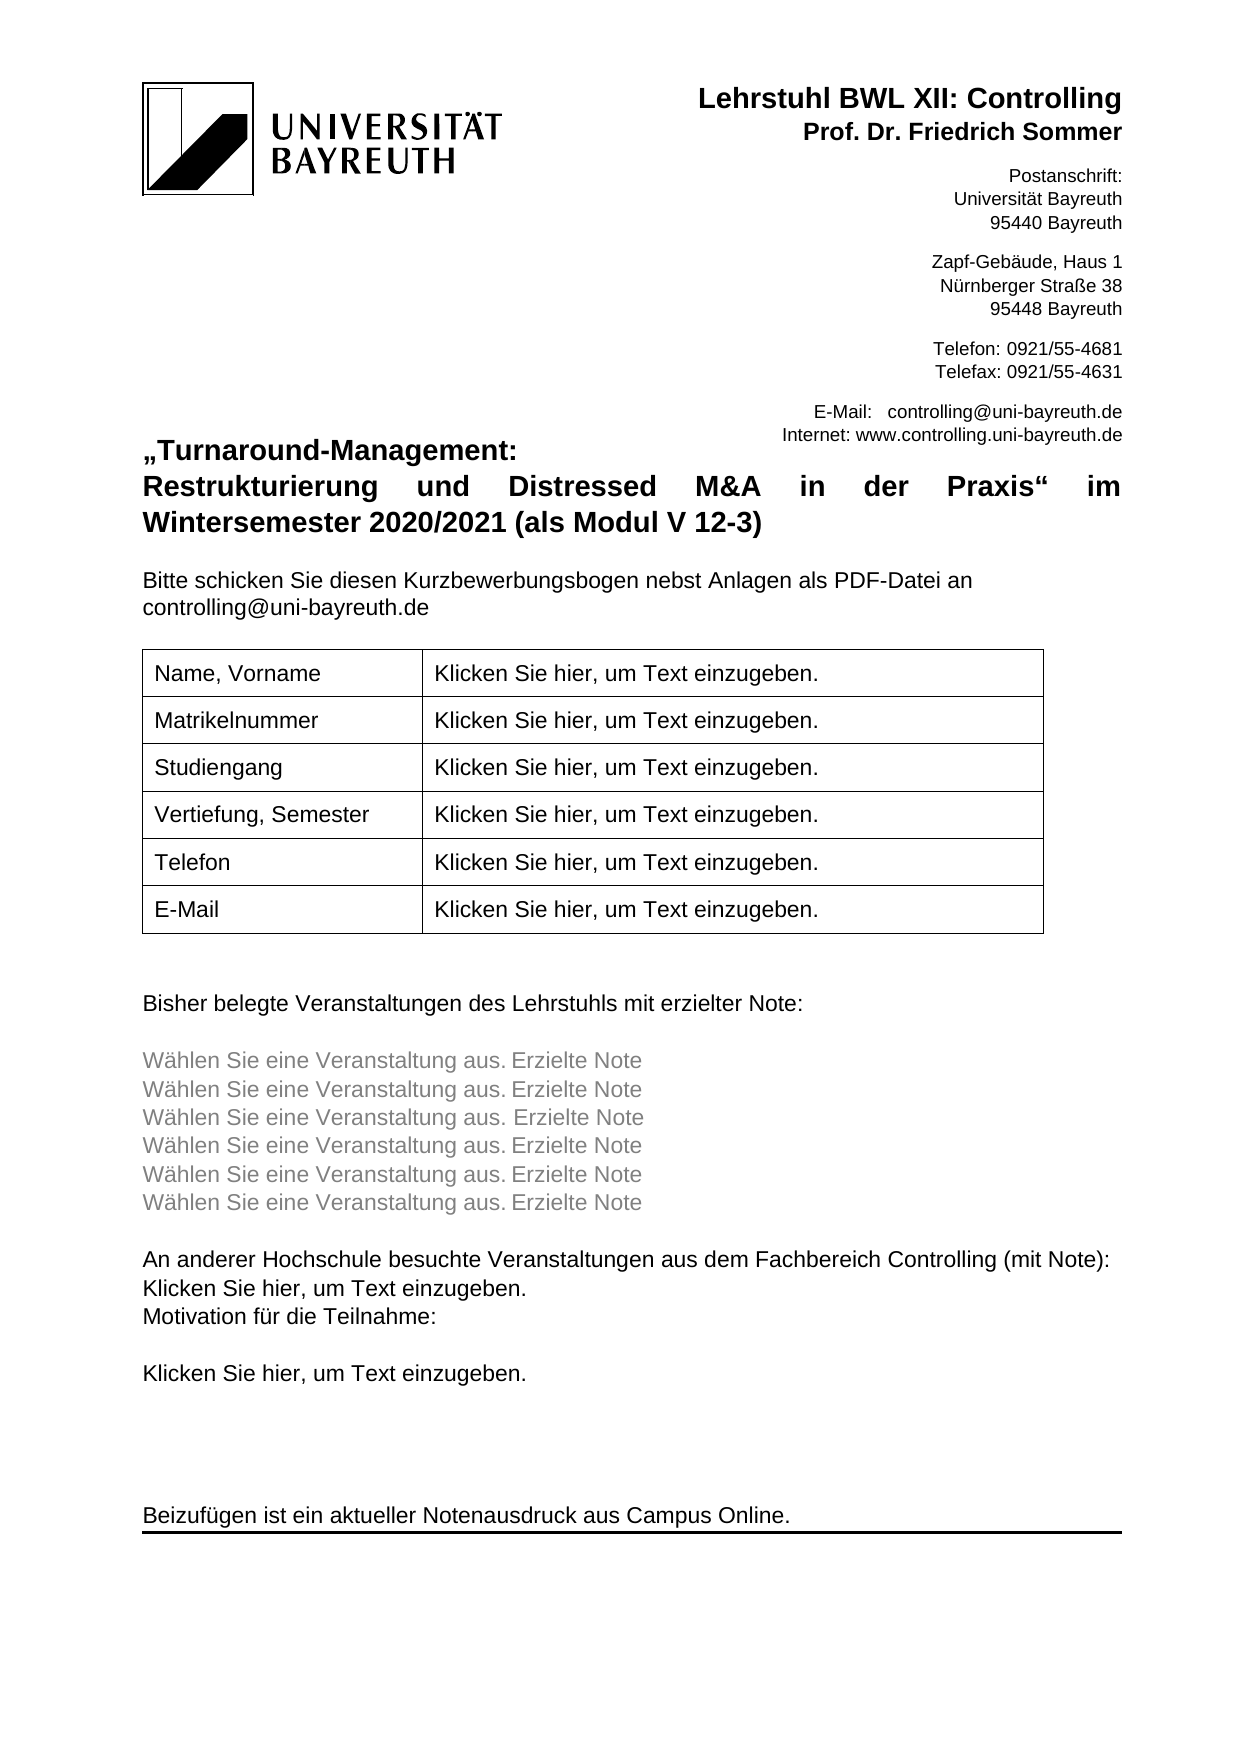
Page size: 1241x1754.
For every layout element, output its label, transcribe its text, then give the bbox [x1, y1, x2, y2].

text controlling@uni-bayreuth.de [142, 594, 1122, 620]
table_cell Vertiefung, Semester [143, 792, 422, 838]
table_cell E-Mail [143, 886, 422, 932]
text Beizufügen ist ein aktueller Notenausdruck aus Campus Online. [142, 1502, 1122, 1531]
text Motivation für die Teilnahme: [142, 1303, 1122, 1329]
table_cell Matrikelnummer [143, 697, 422, 743]
table_cell Telefon [143, 839, 422, 885]
text Bisher belegte Veranstaltungen des Lehrstuhls mit erzielter Note: [142, 990, 1122, 1017]
table_header Name, Vorname [143, 650, 422, 696]
table_cell Studiengang [143, 744, 422, 791]
text An anderer Hochschule besuchte Veranstaltungen aus dem Fachbereich Controlling (mit Note): [142, 1246, 1122, 1273]
text Bitte schicken Sie diesen Kurzbewerbungsbogen nebst Anlagen als PDF-Datei an [142, 567, 1122, 594]
text „Turnaround-Management: Restrukturierung und Distressed M&A in der Praxis“ im Wintersemester 2020/2021 (als Modul V 12-3) [142, 421, 1122, 538]
